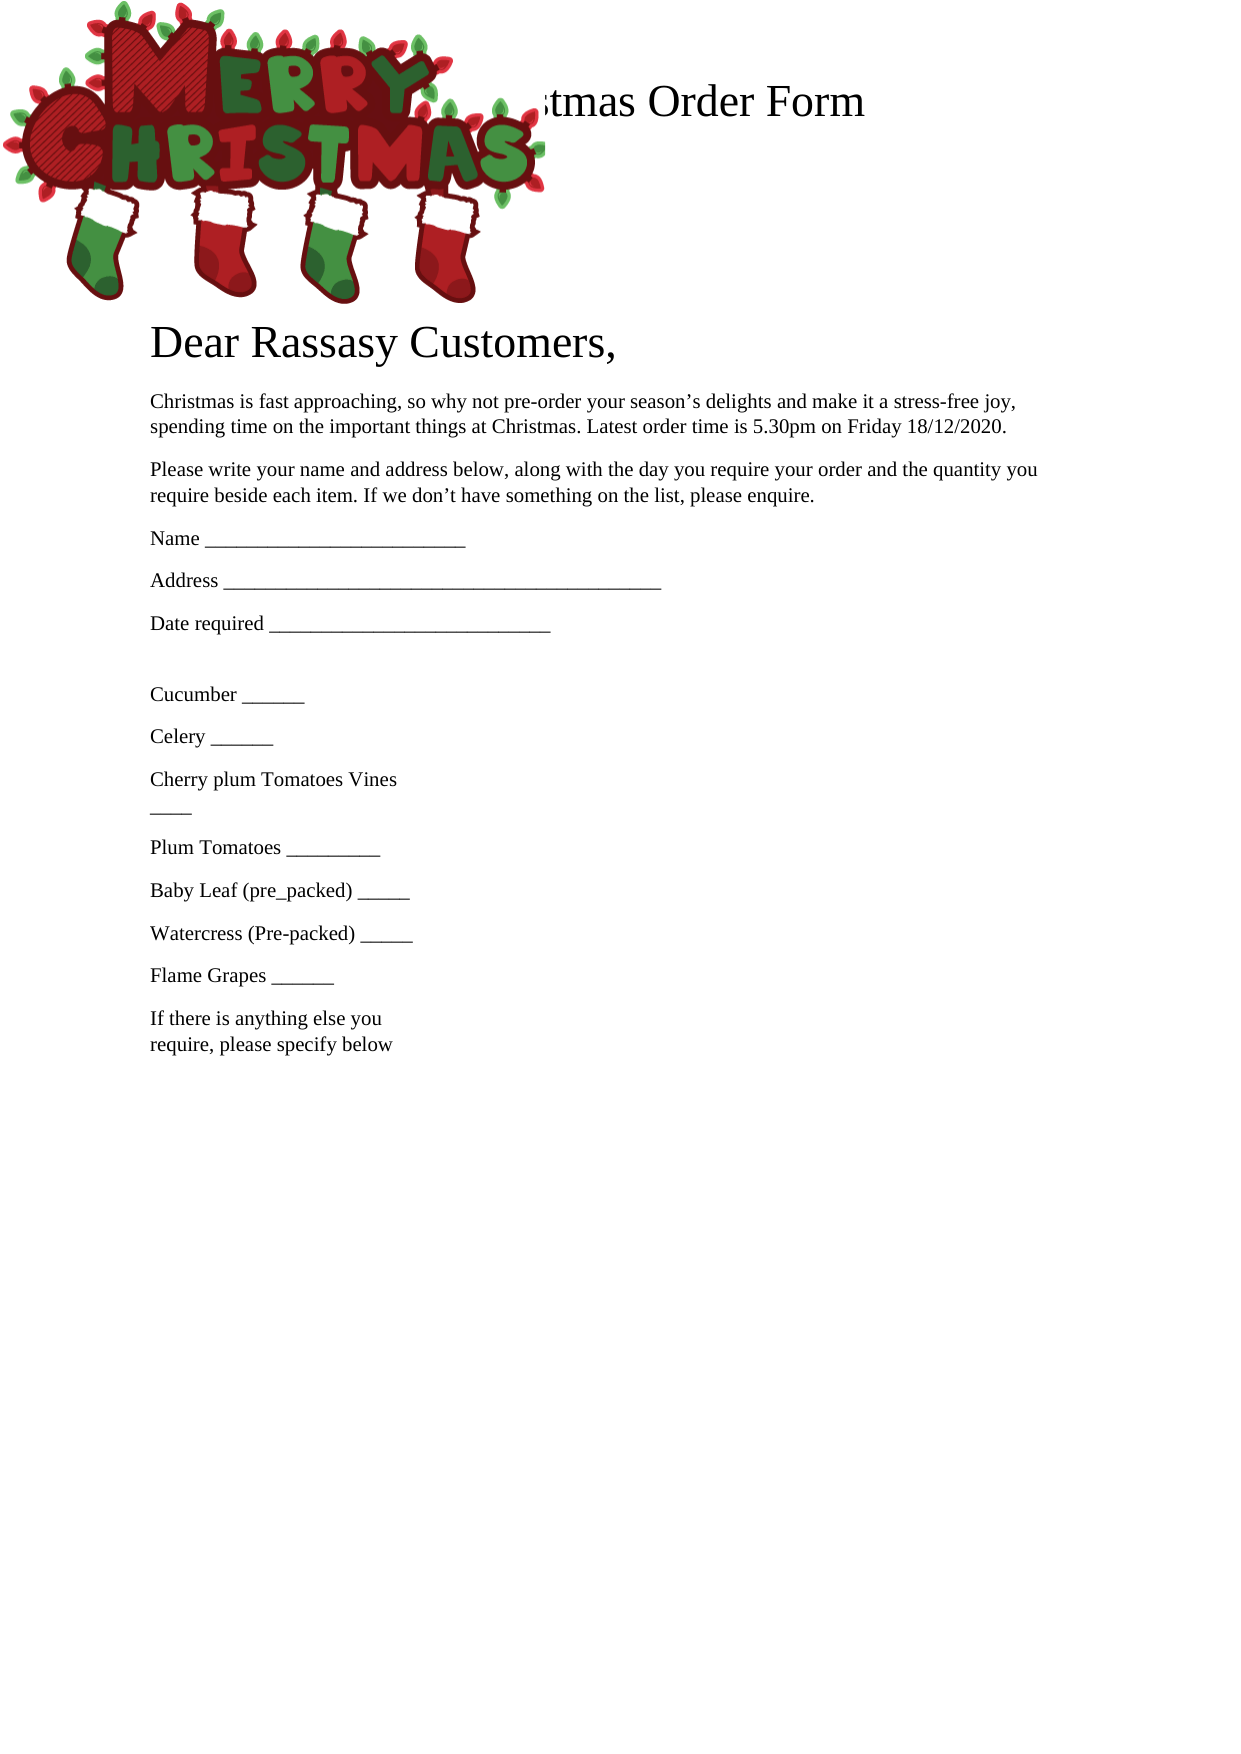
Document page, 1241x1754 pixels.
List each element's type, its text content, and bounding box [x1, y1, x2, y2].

text Cherry plum Tomatoes Vines ____ [150, 767, 414, 817]
text Watercress (Pre-packed) _____ [150, 920, 414, 944]
text Celery ______ [150, 724, 414, 748]
text Cucumber ______ [150, 681, 414, 706]
text Baby Leaf (pre_packed) _____ [150, 878, 414, 902]
text If there is anything else you require, please specify below [150, 1006, 414, 1056]
text Flame Grapes ______ [150, 963, 414, 987]
text Plum Tomatoes _________ [150, 835, 414, 859]
picture [2, 0, 546, 307]
